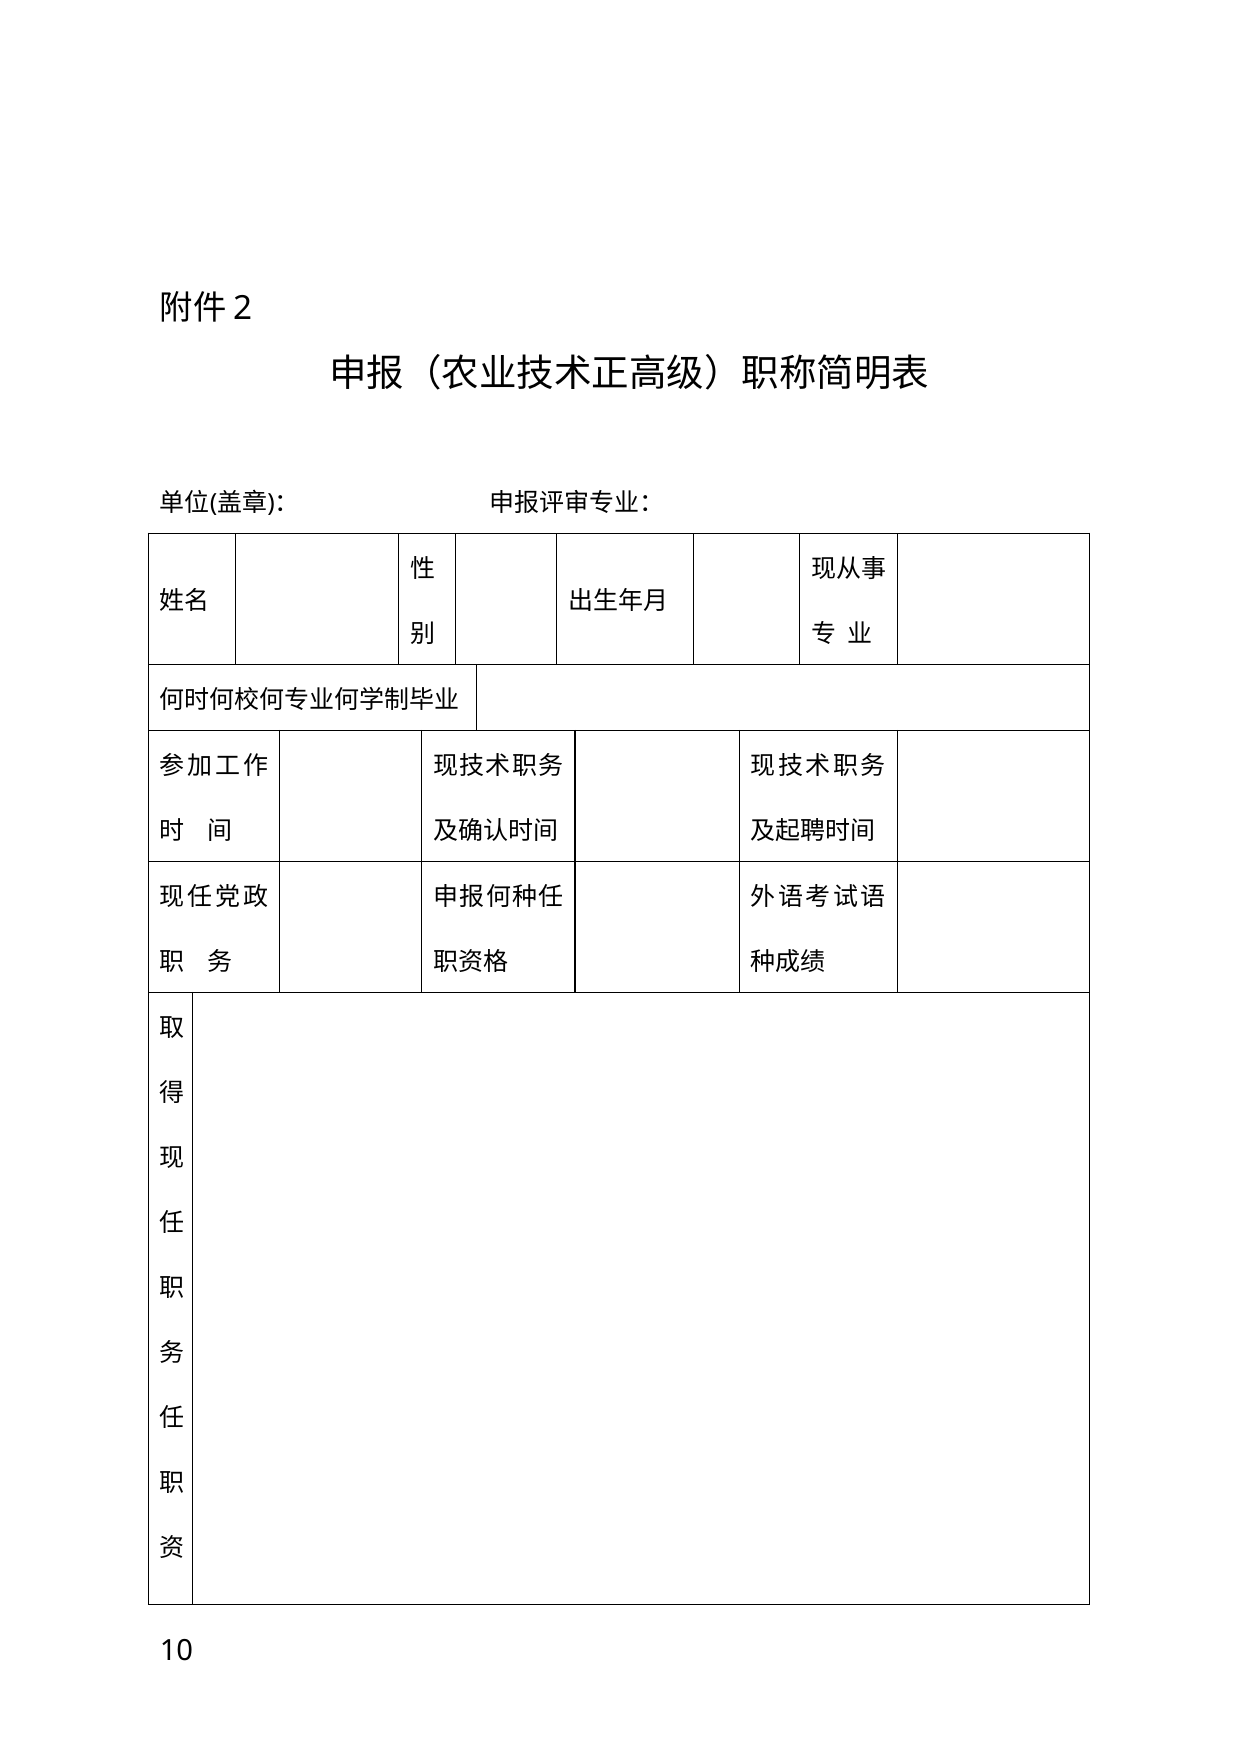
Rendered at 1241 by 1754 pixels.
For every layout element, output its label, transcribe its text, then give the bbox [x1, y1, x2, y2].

table_cell [576, 731, 739, 861]
table_cell 何时何校何专业何学制毕业 [149, 665, 476, 730]
text 附件2 [159, 273, 1098, 338]
table_cell 现任党政职 务 [149, 862, 279, 992]
table_header 出生年月 [557, 534, 693, 664]
table_cell [477, 665, 1089, 730]
table_header [898, 534, 1089, 664]
text 单位(盖章)： 申报评审专业： [159, 468, 1098, 533]
table_cell 申报何种任职资格 [422, 862, 574, 992]
table_header [236, 534, 398, 664]
table_cell 外语考试语种成绩 [740, 862, 897, 992]
table_cell 参加工作时 间 [149, 731, 279, 861]
table_header 现从事专 业 [800, 534, 897, 664]
text 申报（农业技术正高级）职称简明表 [159, 338, 1098, 403]
table_header 姓名 [149, 534, 235, 664]
table_cell [193, 993, 1089, 1604]
table_cell [576, 862, 739, 992]
table_header 性别 [399, 534, 455, 664]
table_cell [280, 731, 421, 861]
table_cell [898, 862, 1089, 992]
table_cell 现技术职务及起聘时间 [740, 731, 897, 861]
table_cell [149, 993, 192, 1604]
table_cell [280, 862, 421, 992]
table_cell 现技术职务及确认时间 [422, 731, 574, 861]
table_header [456, 534, 556, 664]
table_cell [898, 731, 1089, 861]
table_header [694, 534, 799, 664]
